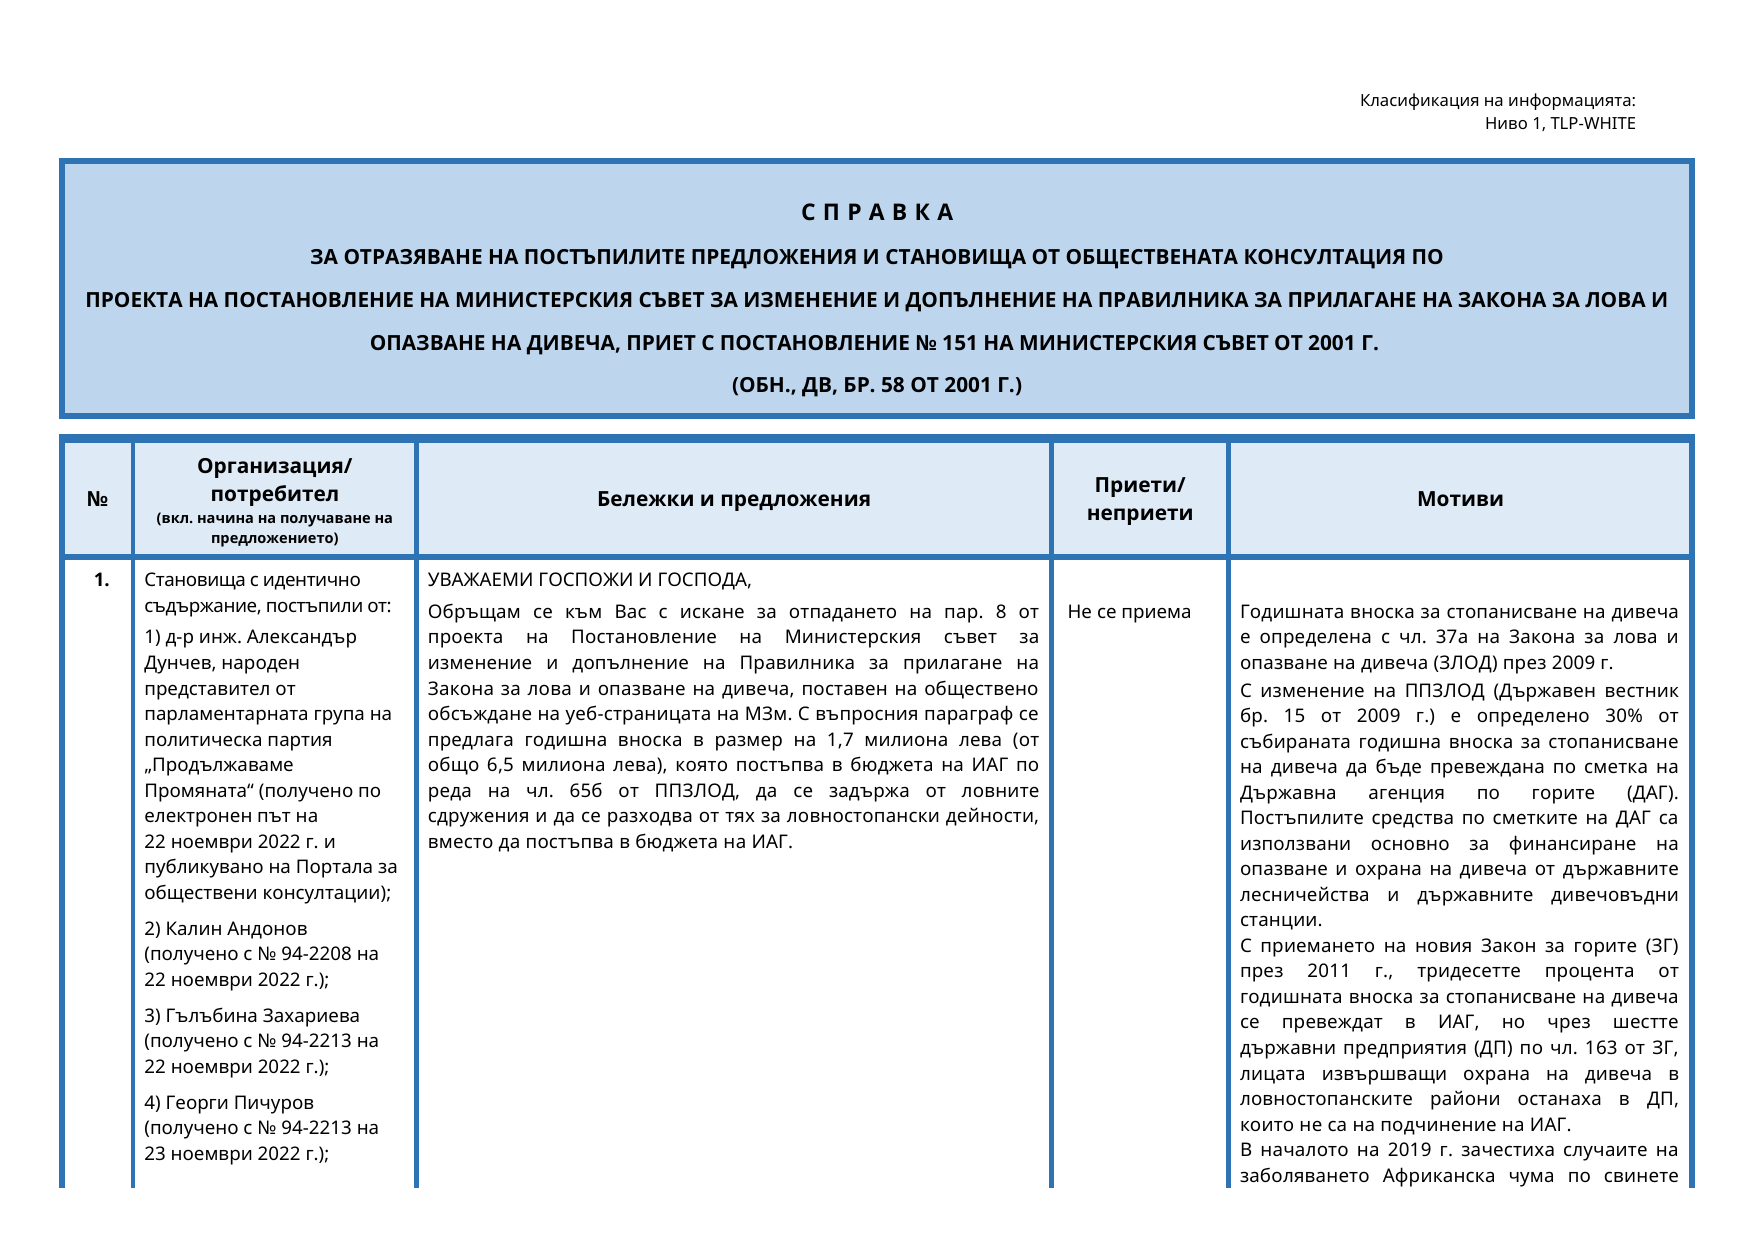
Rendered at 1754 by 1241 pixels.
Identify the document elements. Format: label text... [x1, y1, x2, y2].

table_header Бележки и предложения [419, 443, 1049, 554]
table_header № [65, 443, 131, 554]
table_cell Не се приема [1054, 560, 1226, 1187]
table_cell [65, 560, 131, 1187]
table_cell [135, 560, 414, 1187]
table_header Приети/ неприети [1054, 443, 1226, 554]
table_header Мотиви [1231, 443, 1689, 554]
table_header Организация/ потребител (вкл. начина на получаване на предложението) [135, 443, 414, 554]
text Ниво 1, TLP-WHITE [118, 111, 1636, 134]
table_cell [1231, 560, 1689, 1187]
table_header СПРАВКА ЗА ОТРАЗЯВАНЕ НА ПОСТЪПИЛИТЕ ПРЕДЛОЖЕНИЯ И СТАНОВИЩА ОТ ОБЩЕСТВЕНАТА КОНСУЛТАЦИЯ ПО ПРОЕКТА НА ПОСТАНОВЛЕНИЕ НА МИНИСТЕРСКИЯ СЪВЕТ ЗА ИЗМЕНЕНИЕ И ДОПЪЛНЕНИЕ НА ПРАВИЛНИКА ЗА ПРИЛАГАНЕ НА ЗАКОНА ЗА ЛОВА И ОПАЗВАНЕ НА ДИВЕЧА, ПРИЕТ С ПОСТАНОВЛЕНИЕ № 151 НА МИНИСТЕРСКИЯ СЪВЕТ ОТ 2001 Г. (ОБН., ДВ, БР. 58 ОТ 2001 Г.) [65, 164, 1689, 413]
text Класификация на информацията: [118, 89, 1636, 111]
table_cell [419, 560, 1049, 1187]
